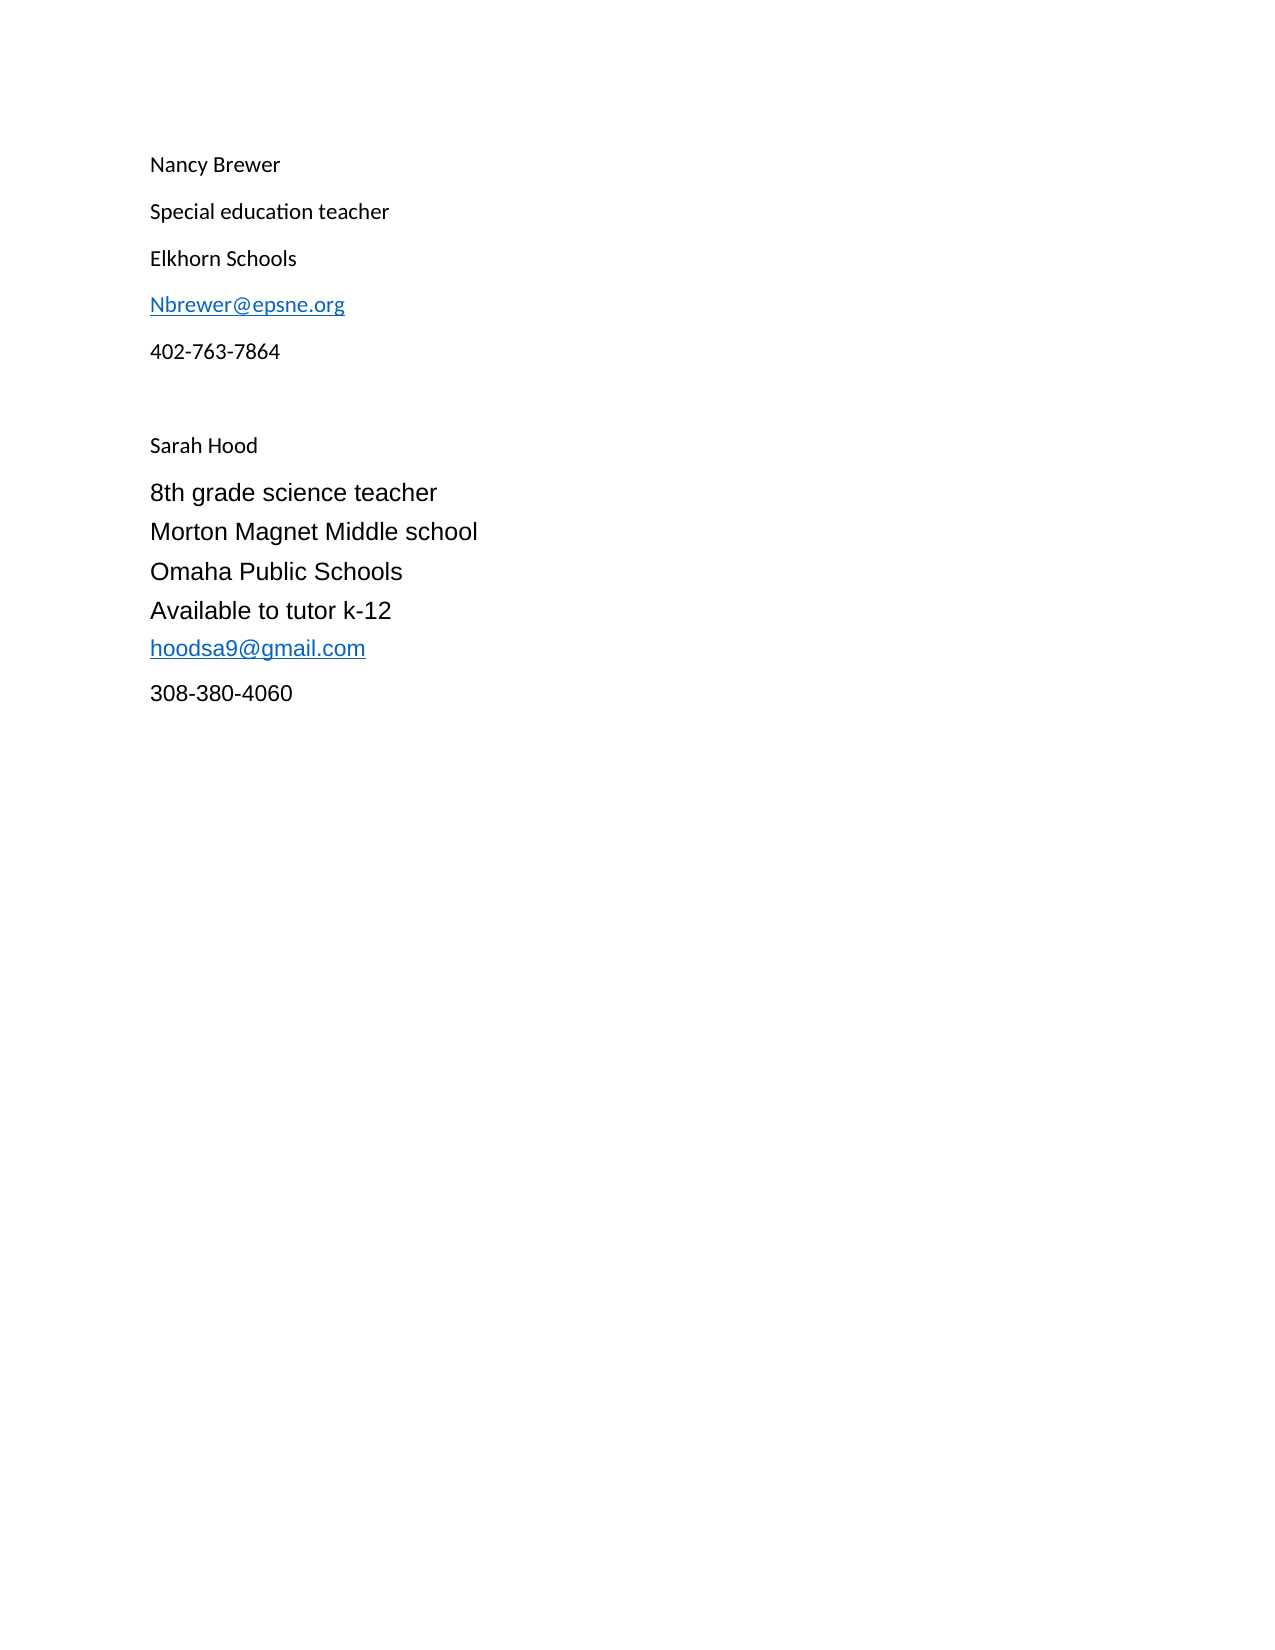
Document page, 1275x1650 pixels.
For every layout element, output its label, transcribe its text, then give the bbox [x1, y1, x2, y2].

text Omaha Public Schools [150, 556, 1125, 585]
text Sarah Hood [150, 431, 1125, 459]
text 308-380-4060 [150, 680, 1125, 706]
text Special education teacher [150, 197, 1125, 225]
text 402-763-7864 [150, 337, 1125, 366]
text Nancy Brewer [150, 150, 1125, 178]
text Morton Magnet Middle school [150, 517, 1125, 546]
text Available to tutor k-12 [150, 596, 1125, 624]
text Elkhorn Schools [150, 244, 1125, 272]
text hoodsa9@gmail.com [150, 635, 1125, 661]
text Nbrewer@epsne.org [150, 291, 1125, 319]
text 8th grade science teacher [150, 478, 1125, 507]
